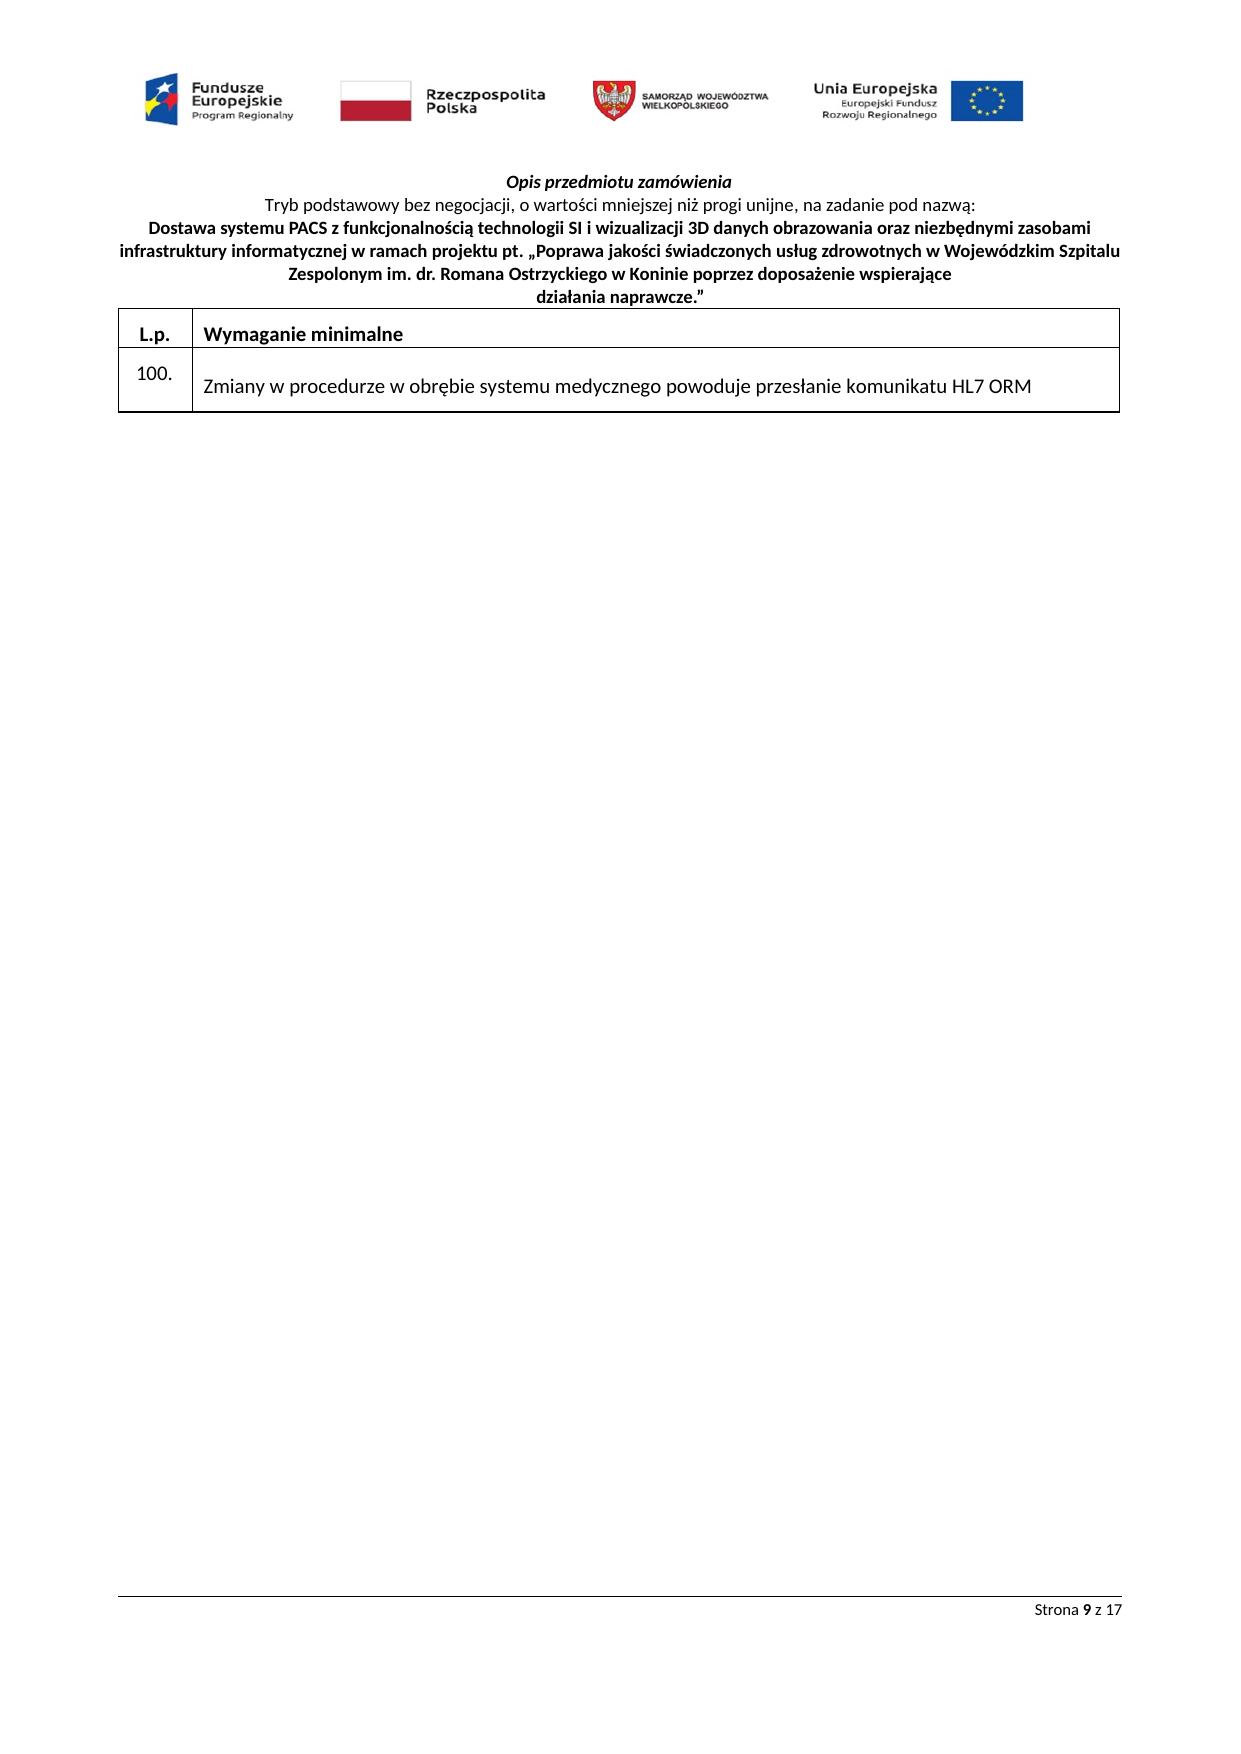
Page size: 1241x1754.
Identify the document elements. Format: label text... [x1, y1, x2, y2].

picture [118, 57, 1050, 142]
table_header Wymaganie minimalne [193, 309, 1119, 347]
table_header L.p. [119, 309, 192, 347]
table_cell [119, 348, 192, 411]
table_cell Zmiany w procedurze w obrębie systemu medycznego powoduje przesłanie komunikatu HL7 ORM [193, 348, 1119, 411]
